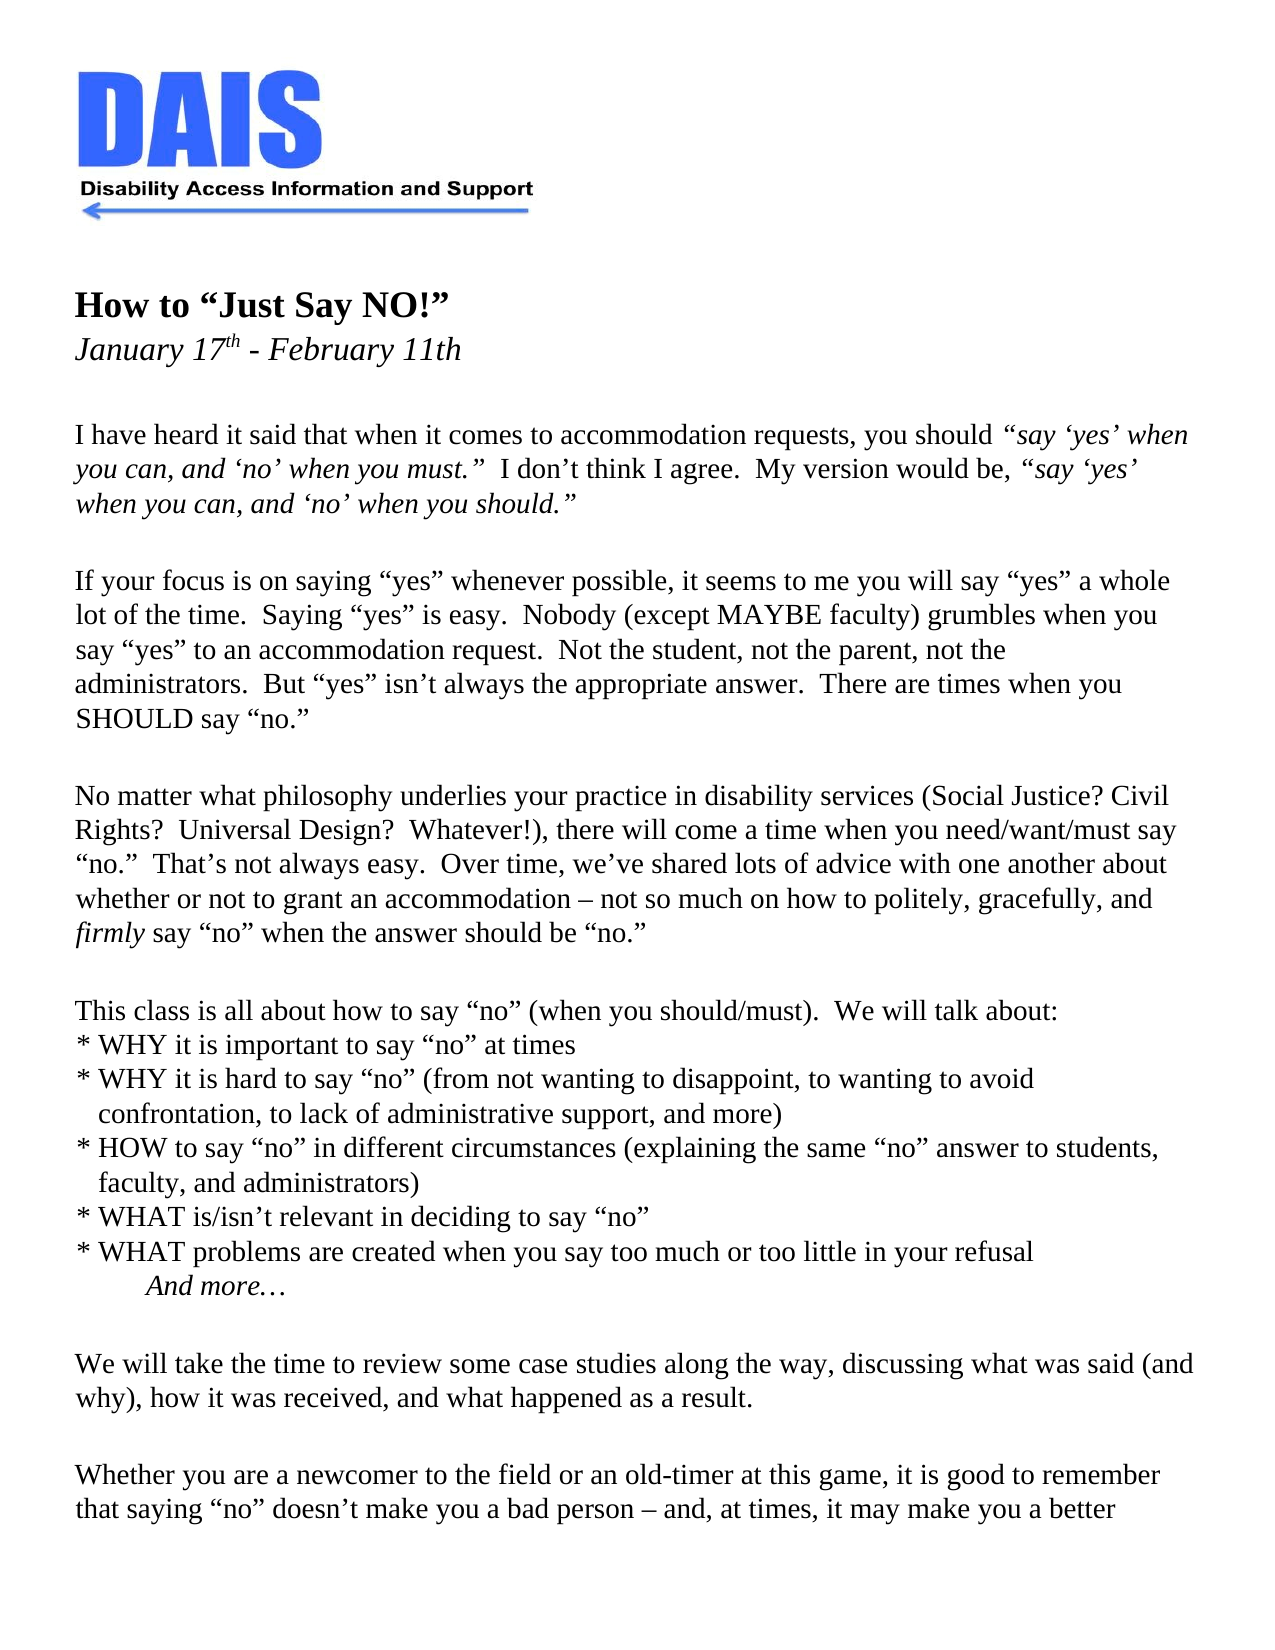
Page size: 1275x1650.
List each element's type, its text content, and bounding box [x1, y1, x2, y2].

text How to “Just Say NO!” [74, 283, 1145, 326]
text If your focus is on saying “yes” whenever possible, it seems to me you will say “yes” a whole lot of the time. Saying “yes” is easy. Nobody (except MAYBE faculty) grumbles when you say “yes” to an accommodation request. Not the student, not the parent, not the [74, 563, 1200, 665]
list WHAT is/isn’t relevant in deciding to say “no” [76, 1199, 1200, 1233]
text We will take the time to review some case studies along the way, discussing what was said (and why), how it was received, and what happened as a result. [74, 1346, 1200, 1414]
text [74, 1457, 1200, 1525]
list WHAT problems are created when you say too much or too little in your refusal [76, 1234, 1200, 1267]
text And more… [76, 1268, 1204, 1302]
list WHY it is hard to say “no” (from not wanting to disappoint, to wanting to avoid confrontation, to lack of administrative support, and more) [76, 1062, 1200, 1129]
text I have heard it said that when it comes to accommodation requests, you should “say ‘yes’ when you can, and ‘no’ when you must.” I don’t think I agree. My version would be, “say ‘yes’ when you can, and ‘no’ when you should.” [74, 417, 1200, 519]
text No matter what philosophy underlies your practice in disability services (Social Justice? Civil [74, 778, 1200, 811]
text This class is all about how to say “no” (when you should/must). We will talk about: [74, 993, 1200, 1026]
text administrators. But “yes” isn’t always the appropriate answer. There are times when you SHOULD say “no.” [74, 666, 1200, 734]
list HOW to say “no” in different circumstances (explaining the same “no” answer to students, faculty, and administrators) [76, 1131, 1200, 1198]
picture [76, 57, 545, 226]
list WHY it is important to say “no” at times [76, 1027, 1200, 1061]
text Rights? Universal Design? Whatever!), there will come a time when you need/want/must say “no.” That’s not always easy. Over time, we’ve shared lots of advice with one another about whether or not to grant an accommodation – not so much on how to politely, gracefully, and firmly say “no” when the answer should be “no.” [74, 812, 1200, 949]
subtitle January 17th - February 11th [74, 329, 1163, 367]
